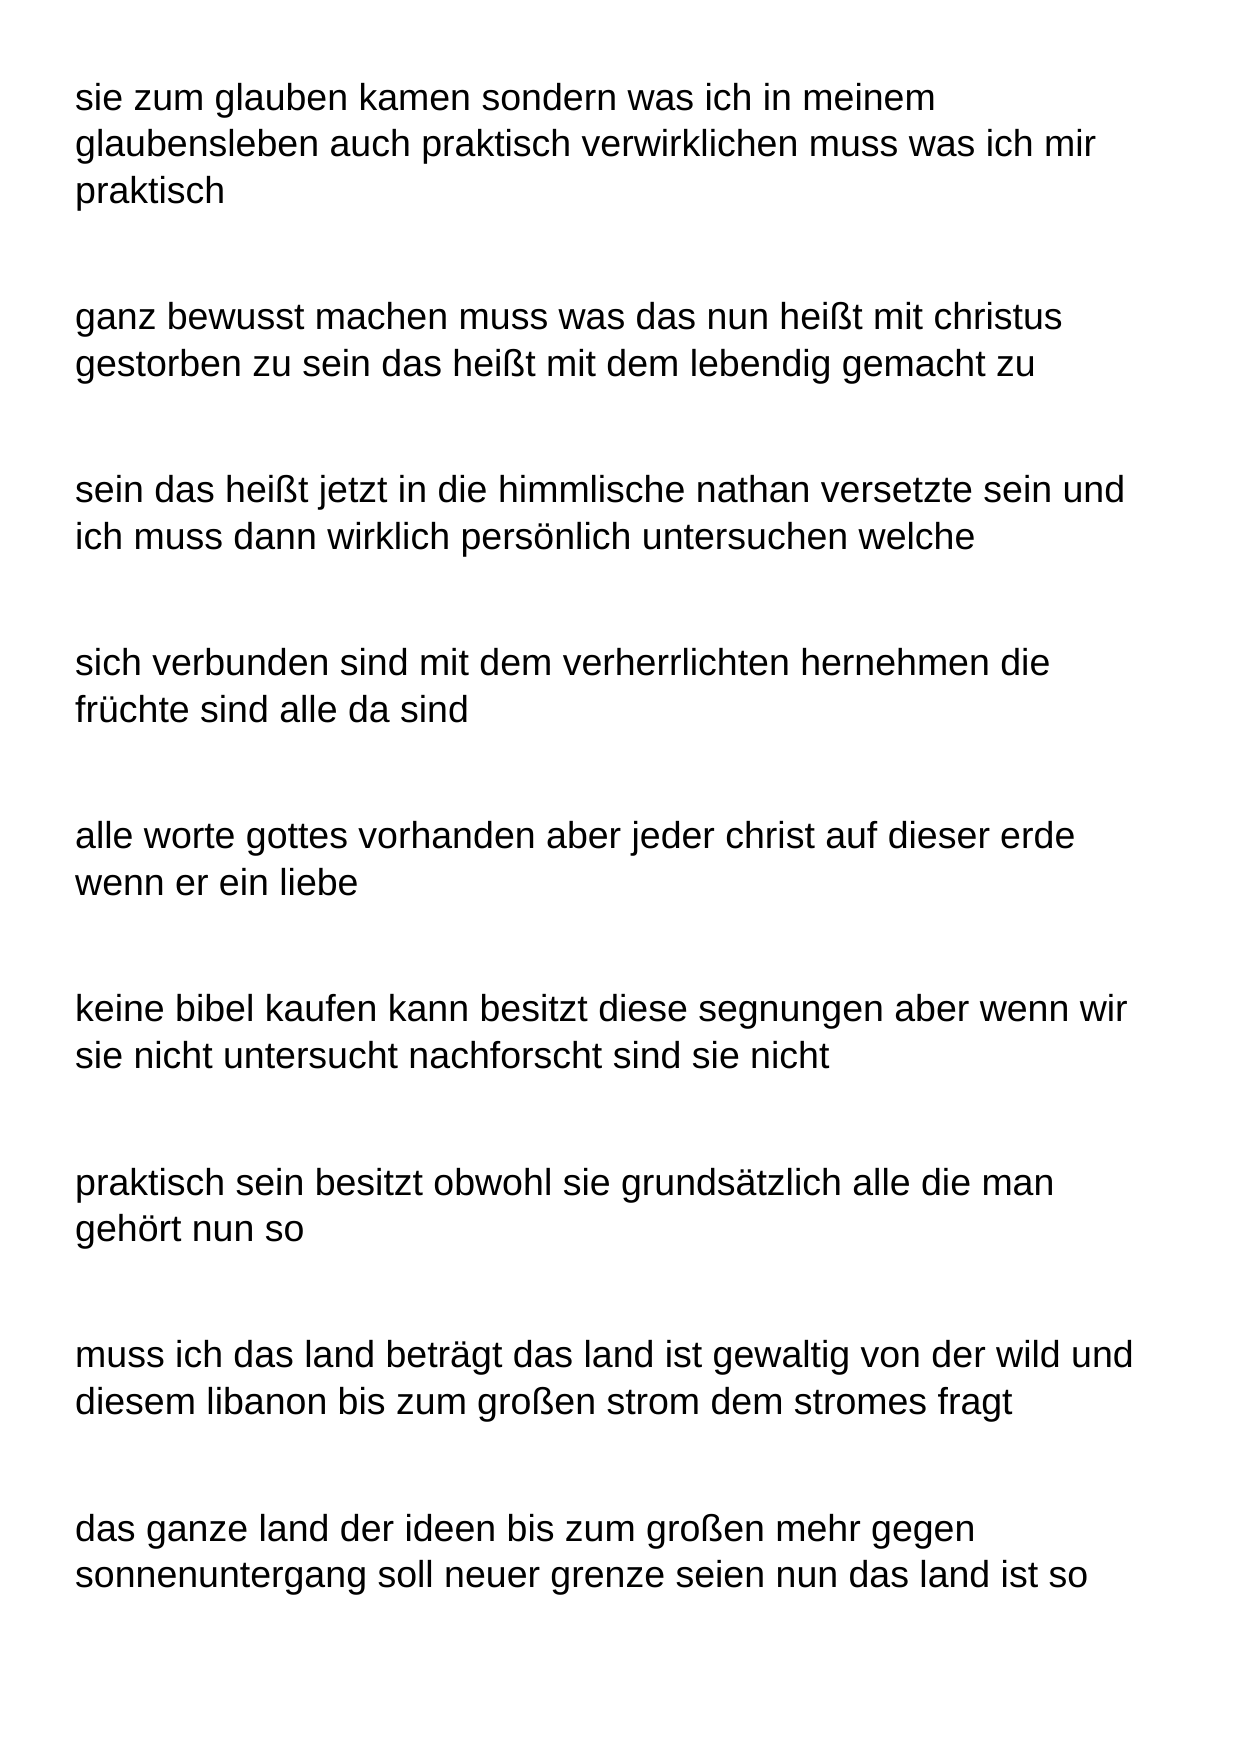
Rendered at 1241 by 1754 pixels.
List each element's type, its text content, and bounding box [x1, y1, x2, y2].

text keine bibel kaufen kann besitzt diese segnungen aber wenn wir sie nicht untersucht nachforscht sind sie nicht [75, 987, 1165, 1076]
text alle worte gottes vorhanden aber jeder christ auf dieser erde wenn er ein liebe [75, 814, 1165, 903]
text sich verbunden sind mit dem verherrlichten hernehmen die früchte sind alle da sind [75, 641, 1165, 730]
text muss ich das land beträgt das land ist gewaltig von der wild und diesem libanon bis zum großen strom dem stromes fragt [75, 1333, 1165, 1422]
text das ganze land der ideen bis zum großen mehr gegen sonnenuntergang soll neuer grenze seien nun das land ist so [75, 1506, 1165, 1595]
text sein das heißt jetzt in die himmlische nathan versetzte sein und ich muss dann wirklich persönlich untersuchen welche [75, 468, 1165, 557]
text sie zum glauben kamen sondern was ich in meinem glaubensleben auch praktisch verwirklichen muss was ich mir praktisch [75, 75, 1165, 211]
text ganz bewusst machen muss was das nun heißt mit christus gestorben zu sein das heißt mit dem lebendig gemacht zu [75, 294, 1165, 384]
text praktisch sein besitzt obwohl sie grundsätzlich alle die man gehört nun so [75, 1160, 1165, 1249]
